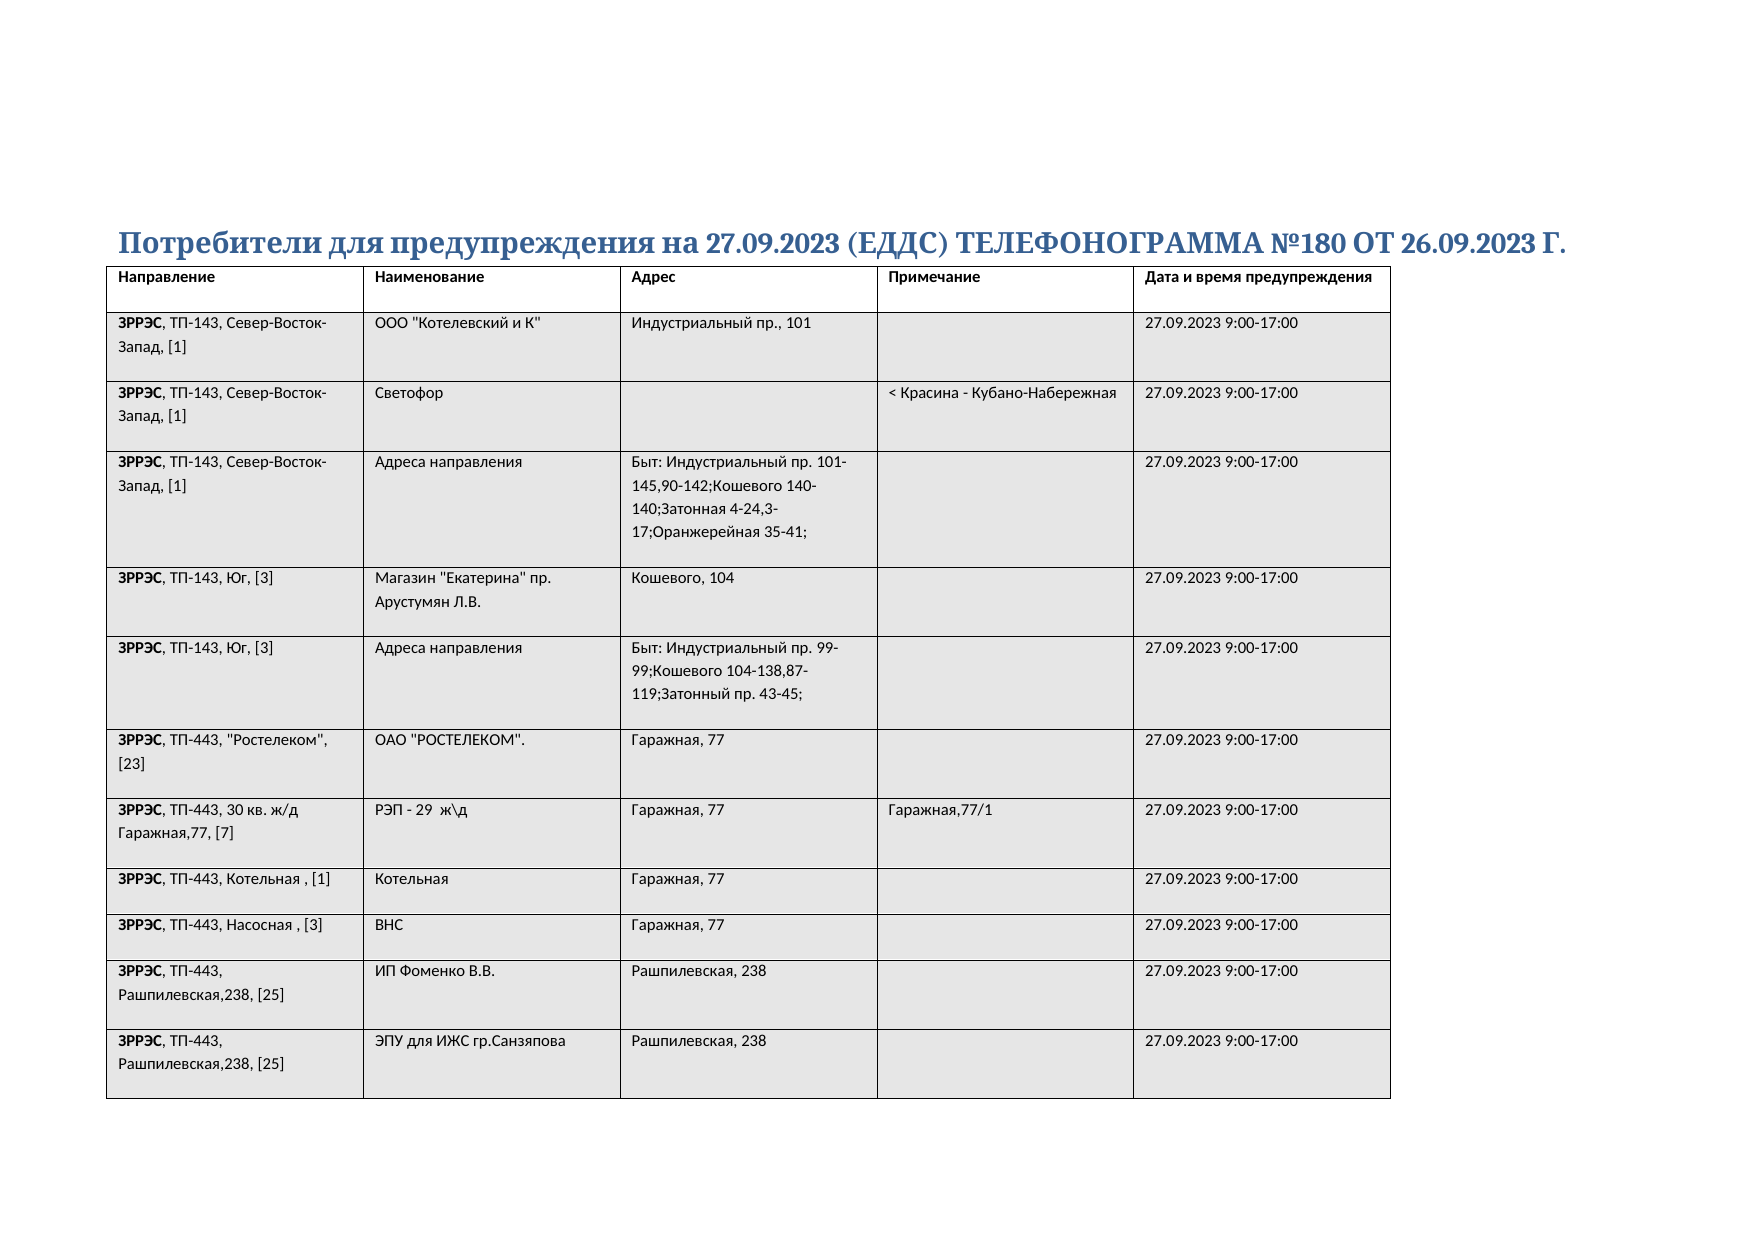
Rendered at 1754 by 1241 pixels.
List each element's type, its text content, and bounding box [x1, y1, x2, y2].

table_cell 27.09.2023 9:00-17:00 [1134, 730, 1390, 798]
table_cell 27.09.2023 9:00-17:00 [1134, 869, 1390, 913]
table_cell Адреса направления [364, 637, 620, 729]
table_cell [878, 313, 1133, 381]
table_header Примечание [878, 267, 1133, 312]
table_cell ВНС [364, 915, 620, 959]
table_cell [1134, 1030, 1390, 1098]
table_cell Котельная [364, 869, 620, 913]
subtitle Потребители для предупреждения на 27.09.2023 (ЕДДС) ТЕЛЕФОНОГРАММА №180 ОТ 26.09.2023 Г. [118, 227, 1636, 261]
table_cell Гаражная, 77 [621, 730, 877, 798]
table_cell [878, 961, 1133, 1029]
table_cell Рашпилевская, 238 [621, 1030, 877, 1098]
table_cell ЗРРЭС, ТП-443, Котельная , [1] [107, 869, 363, 913]
table_cell ООО "Котелевский и К" [364, 313, 620, 381]
table_cell ИП Фоменко В.В. [364, 961, 620, 1029]
table_cell [878, 915, 1133, 959]
table_cell 27.09.2023 9:00-17:00 [1134, 961, 1390, 1029]
table_cell Гаражная, 77 [621, 915, 877, 959]
table_cell 27.09.2023 9:00-17:00 [1134, 313, 1390, 381]
table_cell Быт: Индустриальный пр. 99-99;Кошевого 104-138,87-119;Затонный пр. 43-45; [621, 637, 877, 729]
table_cell ЗРРЭС, ТП-443, 30 кв. ж/д Гаражная,77, [7] [107, 799, 363, 867]
table_cell 27.09.2023 9:00-17:00 [1134, 452, 1390, 567]
table_cell Кошевого, 104 [621, 568, 877, 636]
table_cell [878, 637, 1133, 729]
table_cell Светофор [364, 382, 620, 451]
table_cell Адреса направления [364, 452, 620, 567]
table_cell [878, 1030, 1133, 1098]
table_cell 27.09.2023 9:00-17:00 [1134, 915, 1390, 959]
table_cell ОАО "РОСТЕЛЕКОМ". [364, 730, 620, 798]
table_cell ЗРРЭС, ТП-143, Юг, [3] [107, 568, 363, 636]
table_cell < Красина - Кубано-Набережная [878, 382, 1133, 451]
table_cell [621, 382, 877, 451]
table_cell Магазин "Екатерина" пр. Арустумян Л.В. [364, 568, 620, 636]
table_cell [878, 452, 1133, 567]
table_cell ЗРРЭС, ТП-443, Рашпилевская,238, [25] [107, 961, 363, 1029]
table_cell 27.09.2023 9:00-17:00 [1134, 637, 1390, 729]
table_cell ЗРРЭС, ТП-443, Насосная , [3] [107, 915, 363, 959]
table_cell ЭПУ для ИЖС гр.Санзяпова [364, 1030, 620, 1098]
table_cell ЗРРЭС, ТП-443, "Ростелеком", [23] [107, 730, 363, 798]
table_header Адрес [621, 267, 877, 312]
table_cell Быт: Индустриальный пр. 101-145,90-142;Кошевого 140-140;Затонная 4-24,3-17;Оранжерейная 35-41; [621, 452, 877, 567]
table_header Дата и время предупреждения [1134, 267, 1390, 312]
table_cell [107, 1030, 363, 1098]
table_header Наименование [364, 267, 620, 312]
table_cell 27.09.2023 9:00-17:00 [1134, 568, 1390, 636]
table_cell Рашпилевская, 238 [621, 961, 877, 1029]
table_cell Гаражная,77/1 [878, 799, 1133, 867]
table_cell ЗРРЭС, ТП-143, Юг, [3] [107, 637, 363, 729]
table_cell 27.09.2023 9:00-17:00 [1134, 382, 1390, 451]
table_cell ЗРРЭС, ТП-143, Север-Восток-Запад, [1] [107, 382, 363, 451]
table_cell [878, 568, 1133, 636]
table_cell Индустриальный пр., 101 [621, 313, 877, 381]
table_cell ЗРРЭС, ТП-143, Север-Восток-Запад, [1] [107, 452, 363, 567]
table_cell РЭП - 29 ж\д [364, 799, 620, 867]
table_header Направление [107, 267, 363, 312]
table_cell Гаражная, 77 [621, 869, 877, 913]
table_cell ЗРРЭС, ТП-143, Север-Восток-Запад, [1] [107, 313, 363, 381]
table_cell [878, 730, 1133, 798]
table_cell [878, 869, 1133, 913]
table_cell 27.09.2023 9:00-17:00 [1134, 799, 1390, 867]
table_cell Гаражная, 77 [621, 799, 877, 867]
